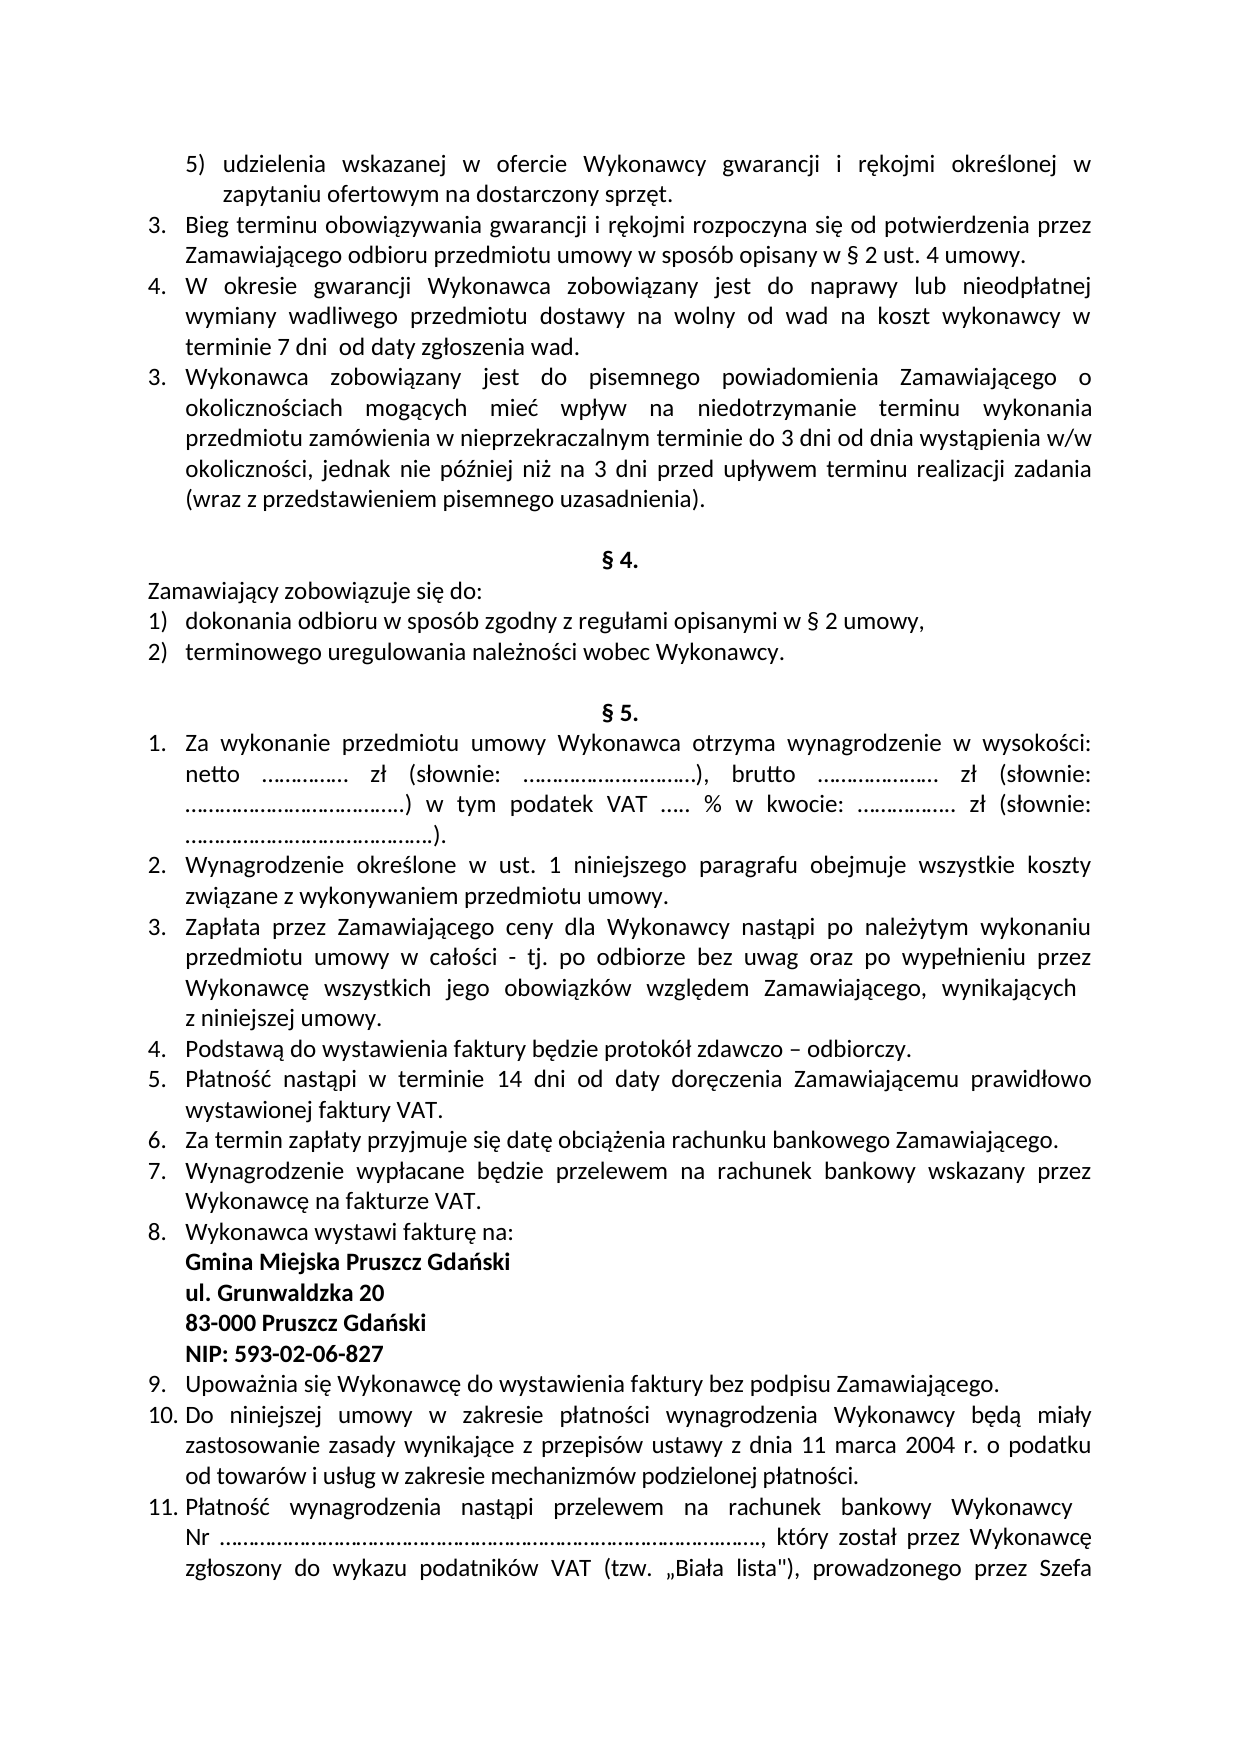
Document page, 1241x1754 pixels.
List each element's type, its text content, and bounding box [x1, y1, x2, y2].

text § 5. [148, 697, 1092, 728]
list Podstawą do wystawienia faktury będzie protokół zdawczo – odbiorczy. [148, 1033, 1092, 1063]
text NIP: 593-02-06-827 [148, 1338, 1092, 1368]
list Upoważnia się Wykonawcę do wystawienia faktury bez podpisu Zamawiającego. [148, 1368, 1092, 1399]
list Wynagrodzenie określone w ust. 1 niniejszego paragrafu obejmuje wszystkie koszty związane z wykonywaniem przedmiotu umowy. [148, 850, 1092, 911]
list Wykonawca wystawi fakturę na: [148, 1216, 1092, 1246]
list dokonania odbioru w sposób zgodny z regułami opisanymi w § 2 umowy, [148, 606, 1092, 636]
list Za wykonanie przedmiotu umowy Wykonawca otrzyma wynagrodzenie w wysokości: netto …………… zł (słownie: …………………………), brutto ………………… zł (słownie: ………………………………..) w tym podatek VAT ….. % w kwocie: …………….. zł (słownie: …………………………………….). [148, 728, 1092, 850]
list Za termin zapłaty przyjmuje się datę obciążenia rachunku bankowego Zamawiającego. [148, 1124, 1092, 1155]
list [148, 1491, 1092, 1582]
list udzielenia wskazanej w ofercie Wykonawcy gwarancji i rękojmi określonej w zapytaniu ofertowym na dostarczony sprzęt. [185, 148, 1092, 209]
text ul. Grunwaldzka 20 [148, 1277, 1092, 1307]
text Gmina Miejska Pruszcz Gdański [148, 1246, 1092, 1277]
list Zapłata przez Zamawiającego ceny dla Wykonawcy nastąpi po należytym wykonaniu przedmiotu umowy w całości - tj. po odbiorze bez uwag oraz po wypełnieniu przez Wykonawcę wszystkich jego obowiązków względem Zamawiającego, wynikających z niniejszej umowy. [148, 911, 1092, 1033]
list terminowego uregulowania należności wobec Wykonawcy. [148, 636, 1092, 667]
text Zamawiający zobowiązuje się do: [148, 575, 1092, 606]
list Bieg terminu obowiązywania gwarancji i rękojmi rozpoczyna się od potwierdzenia przez Zamawiającego odbioru przedmiotu umowy w sposób opisany w § 2 ust. 4 umowy. [148, 209, 1092, 270]
list W okresie gwarancji Wykonawca zobowiązany jest do naprawy lub nieodpłatnej wymiany wadliwego przedmiotu dostawy na wolny od wad na koszt wykonawcy w terminie 7 dni od daty zgłoszenia wad. [148, 270, 1092, 361]
list Płatność nastąpi w terminie 14 dni od daty doręczenia Zamawiającemu prawidłowo wystawionej faktury VAT. [148, 1063, 1092, 1124]
text 83-000 Pruszcz Gdański [148, 1307, 1092, 1338]
list Do niniejszej umowy w zakresie płatności wynagrodzenia Wykonawcy będą miały zastosowanie zasady wynikające z przepisów ustawy z dnia 11 marca 2004 r. o podatku od towarów i usług w zakresie mechanizmów podzielonej płatności. [148, 1399, 1092, 1491]
list Wykonawca zobowiązany jest do pisemnego powiadomienia Zamawiającego o okolicznościach mogących mieć wpływ na niedotrzymanie terminu wykonania przedmiotu zamówienia w nieprzekraczalnym terminie do 3 dni od dnia wystąpienia w/w okoliczności, jednak nie później niż na 3 dni przed upływem terminu realizacji zadania (wraz z przedstawieniem pisemnego uzasadnienia). [148, 361, 1092, 514]
list Wynagrodzenie wypłacane będzie przelewem na rachunek bankowy wskazany przez Wykonawcę na fakturze VAT. [148, 1155, 1092, 1216]
text § 4. [148, 544, 1092, 575]
